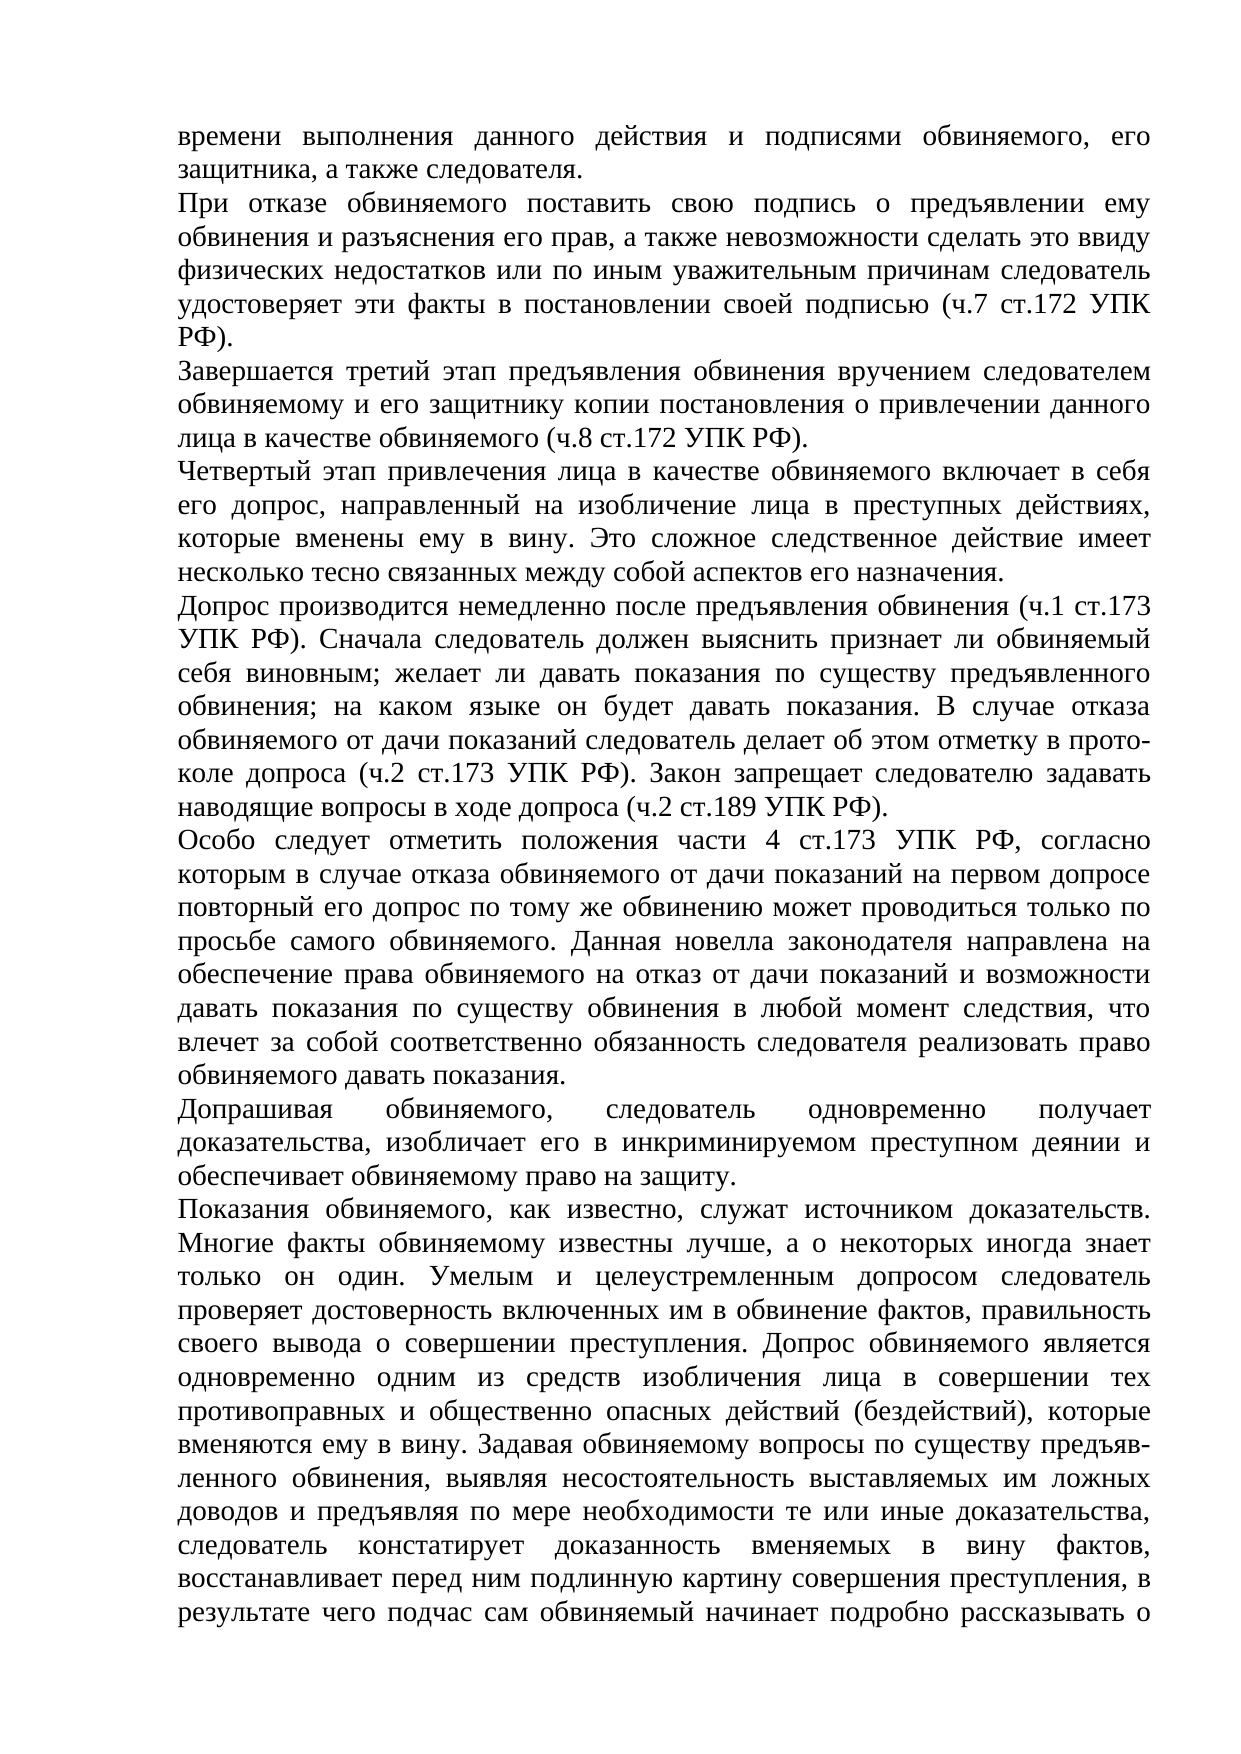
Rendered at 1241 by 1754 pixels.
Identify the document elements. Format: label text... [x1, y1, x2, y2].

list Четвертый этап привлечения лица в качестве обвиняемого включает в себя его допрос, направленный на изобличение лица в преступных действиях, которые вменены ему в вину. Это сложное следственное действие имеет несколько тесно связанных между собой аспектов его назначения. [177, 453, 1152, 588]
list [177, 1191, 1152, 1627]
list При отказе обвиняемого поставить свою подпись о предъявлении ему обвинения и разъяснения его прав, а также невозможности сделать это ввиду физических недостатков или по иным уважительным причинам следователь удостоверяет эти факты в постановлении своей подписью (ч.7 ст.172 УПК РФ). [177, 185, 1152, 353]
list Допрос производится немедленно после предъявления обвинения (ч.1 ст.173 УПК РФ). Сначала следователь должен выяснить признает ли обвиняемый себя виновным; желает ли давать показания по существу предъявленного обвинения; на каком языке он будет давать показания. В случае отказа обвиняемого от дачи показаний следователь делает об этом отметку в прото-коле допроса (ч.2 ст.173 УПК РФ). Закон запрещает следователю задавать наводящие вопросы в ходе допроса (ч.2 ст.189 УПК РФ). [177, 588, 1152, 822]
list Завершается третий этап предъявления обвинения вручением следователем обвиняемому и его защитнику копии постановления о привлечении данного лица в качестве обвиняемого (ч.8 ст.172 УПК РФ). [177, 353, 1152, 453]
list Особо следует отметить положения части 4 ст.173 УПК РФ, согласно которым в случае отказа обвиняемого от дачи показаний на первом допросе повторный его допрос по тому же обвинению может проводиться только по просьбе самого обвиняемого. Данная новелла законодателя направлена на обеспечение права обвиняемого на отказ от дачи показаний и возможности давать показания по существу обвинения в любой момент следствия, что влечет за собой соответственно обязанность следователя реализовать право обвиняемого давать показания. [177, 822, 1152, 1091]
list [177, 118, 1152, 185]
list Допрашивая обвиняемого, следователь одновременно получает доказательства, изобличает его в инкриминируемом преступном деянии и обеспечивает обвиняемому право на защиту. [177, 1091, 1152, 1191]
